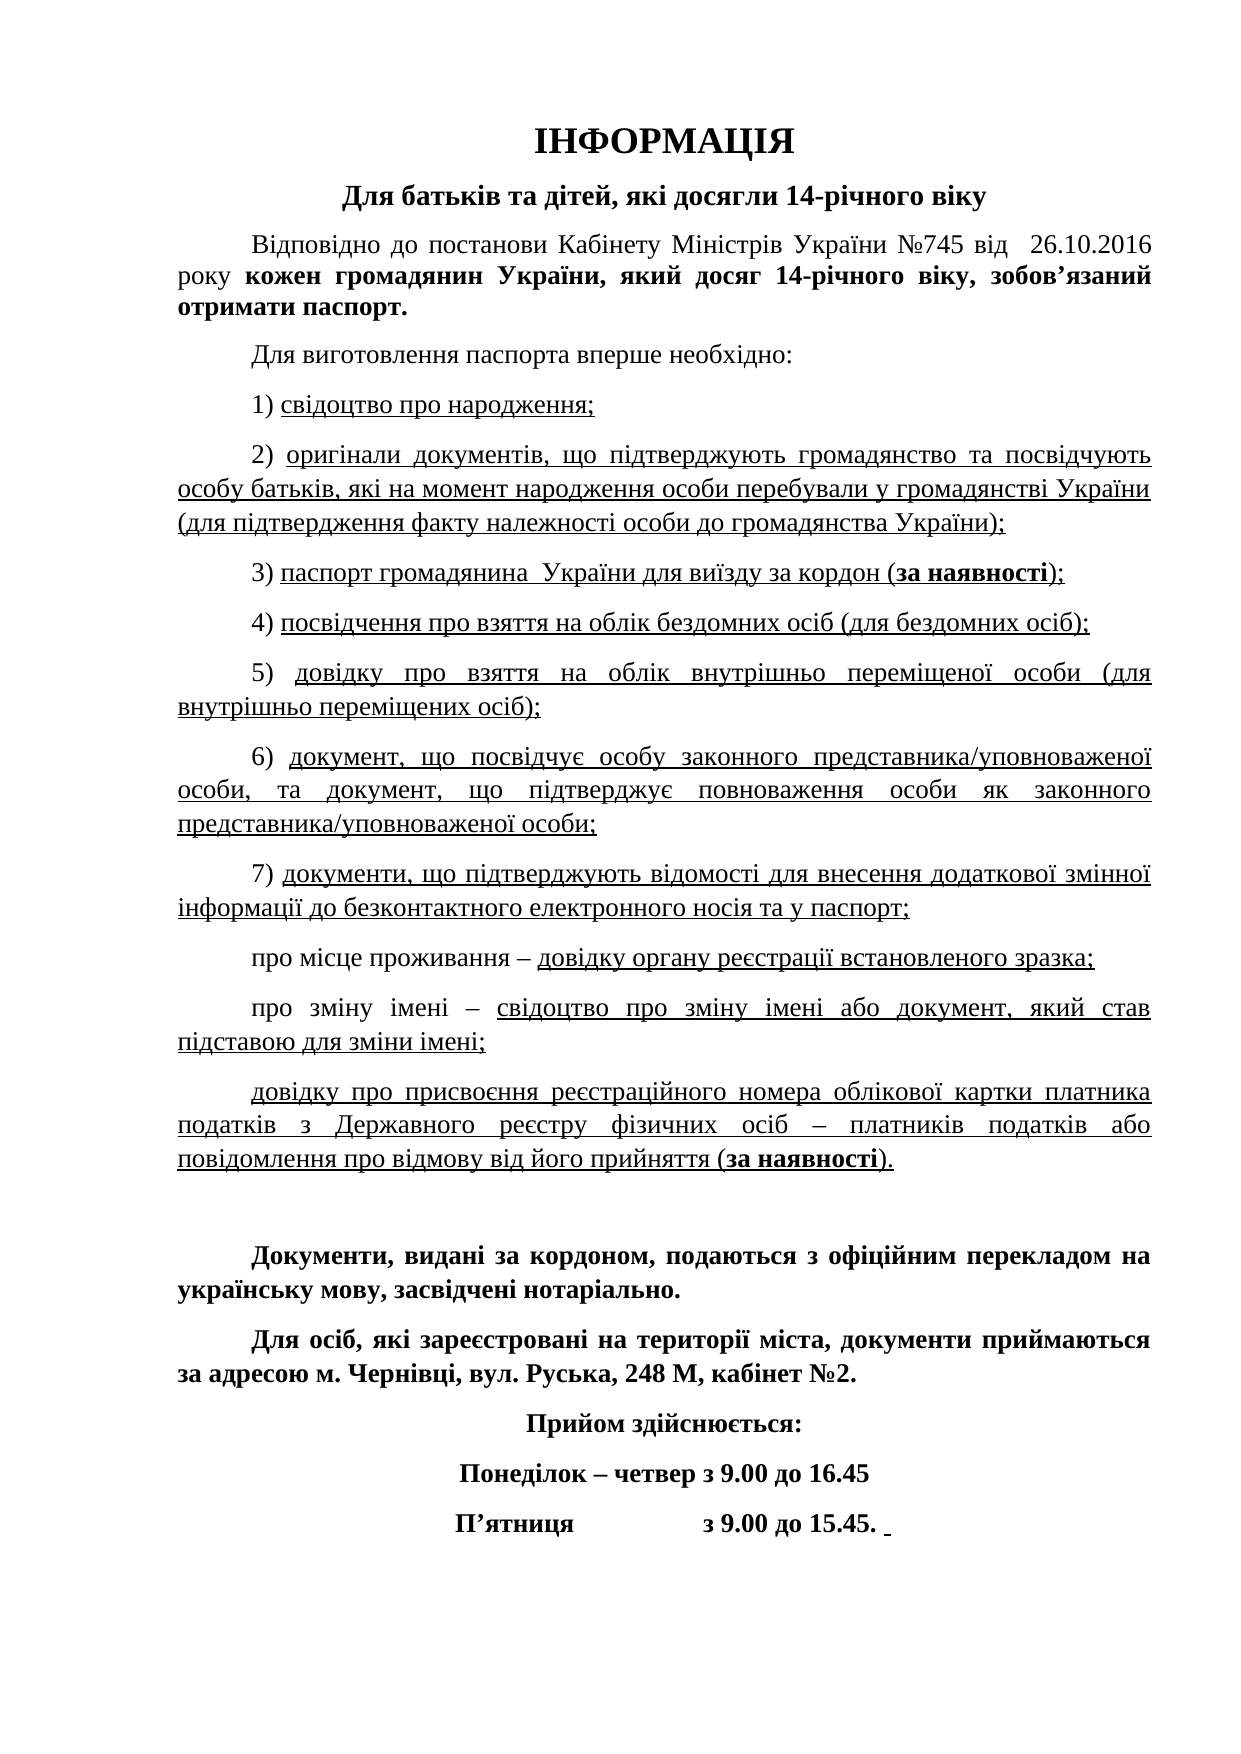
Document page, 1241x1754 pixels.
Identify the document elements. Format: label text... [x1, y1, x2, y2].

text 7) документи, що підтверджують відомості для внесення додаткової змінної інформації до безконтактного електронного носія та у паспорт; [177, 857, 1152, 922]
text довідку про присвоєння реєстраційного номера облікової картки платника податків з Державного реєстру фізичних осіб – платників податків або повідомлення про відмову від його прийняття (за наявності). [177, 1075, 1152, 1136]
text 6) документ, що посвідчує особу законного представника/уповноваженої особи, та документ, що підтверджує повноваження особи як законного представника/уповноваженої особи; [177, 802, 1152, 838]
text 5) довідку про взяття на облік внутрішньо переміщеної особи (для внутрішньо переміщених осіб); [177, 656, 1152, 721]
text 4) посвідчення про взяття на облік бездомних осіб (для бездомних осіб); [177, 606, 1152, 637]
text 1) свідоцтво про народження; [177, 388, 1152, 419]
text Документи, видані за кордоном, подаються з офіційним перекладом на українську мову, засвідчені нотаріально. [177, 1239, 1152, 1304]
text Відповідно до постанови Кабінету Міністрів України №745 від 26.10.2016 року кожен громадянин України, який досяг 14-річного віку, зобов’язаний отримати паспорт. [177, 228, 1152, 322]
text 6) документ, що посвідчує особу законного представника/уповноваженої особи, та документ, що підтверджує повноваження особи як законного представника/уповноваженої особи; [177, 740, 1152, 801]
text 3) паспорт громадянина України для виїзду за кордон (за наявності); [177, 556, 1152, 587]
text про зміну імені – свідоцтво про зміну імені або документ, який став підставою для зміни імені; [177, 991, 1152, 1056]
text Понеділок – четвер з 9.00 до 16.45 [177, 1457, 1152, 1488]
text про місце проживання – довідку органу реєстрації встановленого зразка; [177, 941, 1152, 972]
text довідку про присвоєння реєстраційного номера облікової картки платника податків з Державного реєстру фізичних осіб – платників податків або повідомлення про відмову від його прийняття (за наявності). [177, 1137, 1152, 1173]
text Прийом здійснюється: [177, 1407, 1152, 1438]
text ІНФОРМАЦІЯ [177, 118, 1152, 161]
text Для батьків та дітей, які досягли 14-річного віку [177, 178, 1152, 211]
text Для осіб, які зареєстровані на території міста, документи приймаються за адресою м. Чернівці, вул. Руська, 248 М, кабінет №2. [177, 1323, 1152, 1388]
text П’ятниця з 9.00 до 15.45. [177, 1507, 1152, 1538]
text Для виготовлення паспорта вперше необхідно: [177, 338, 1152, 369]
text 2) оригінали документів, що підтверджують громадянство та посвідчують особу батьків, які на момент народження особи перебували у громадянстві України (для підтвердження факту належності особи до громадянства України); [177, 439, 1152, 537]
